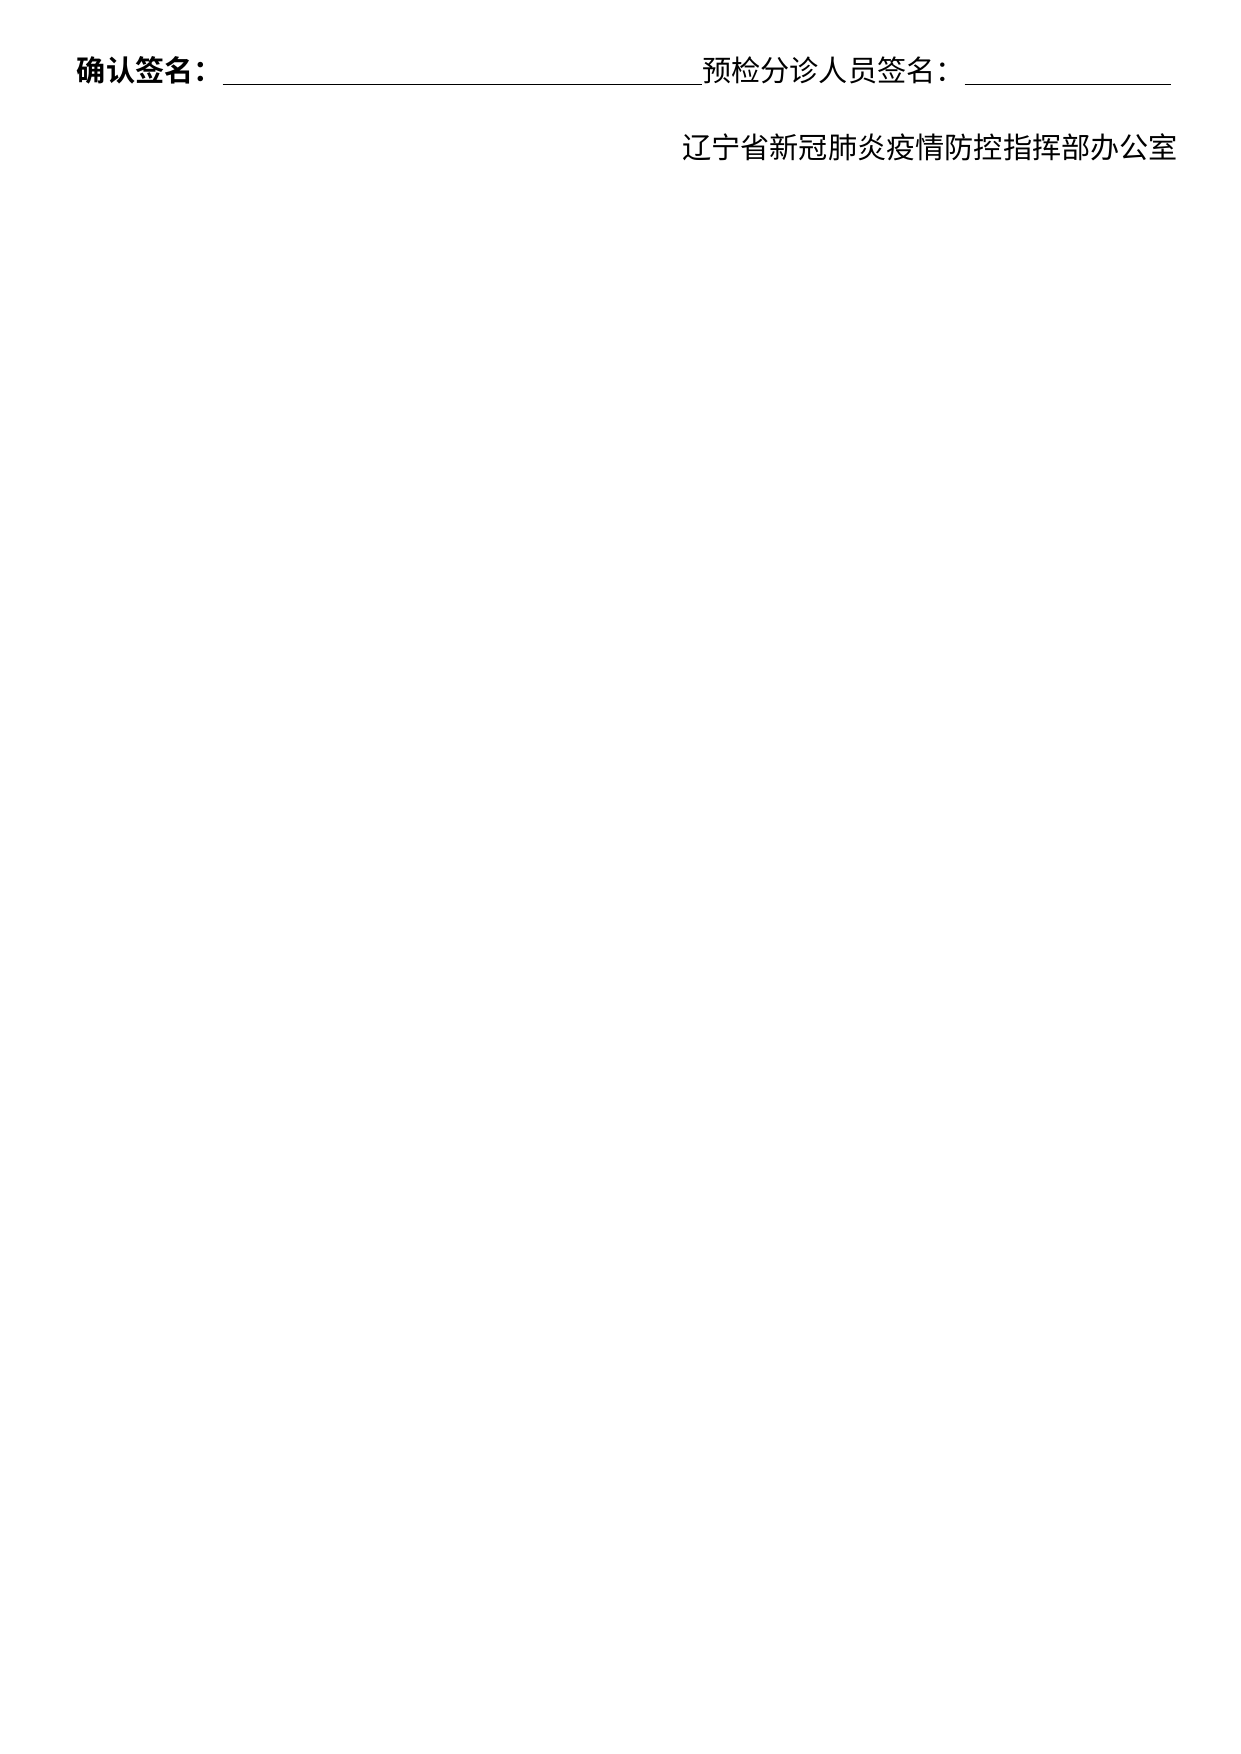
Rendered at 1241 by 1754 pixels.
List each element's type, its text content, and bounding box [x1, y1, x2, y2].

text 辽宁省新冠肺炎疫情防控指挥部办公室 [73, 124, 1196, 167]
text 确认签名： 预检分诊人员签名： [77, 48, 1196, 90]
